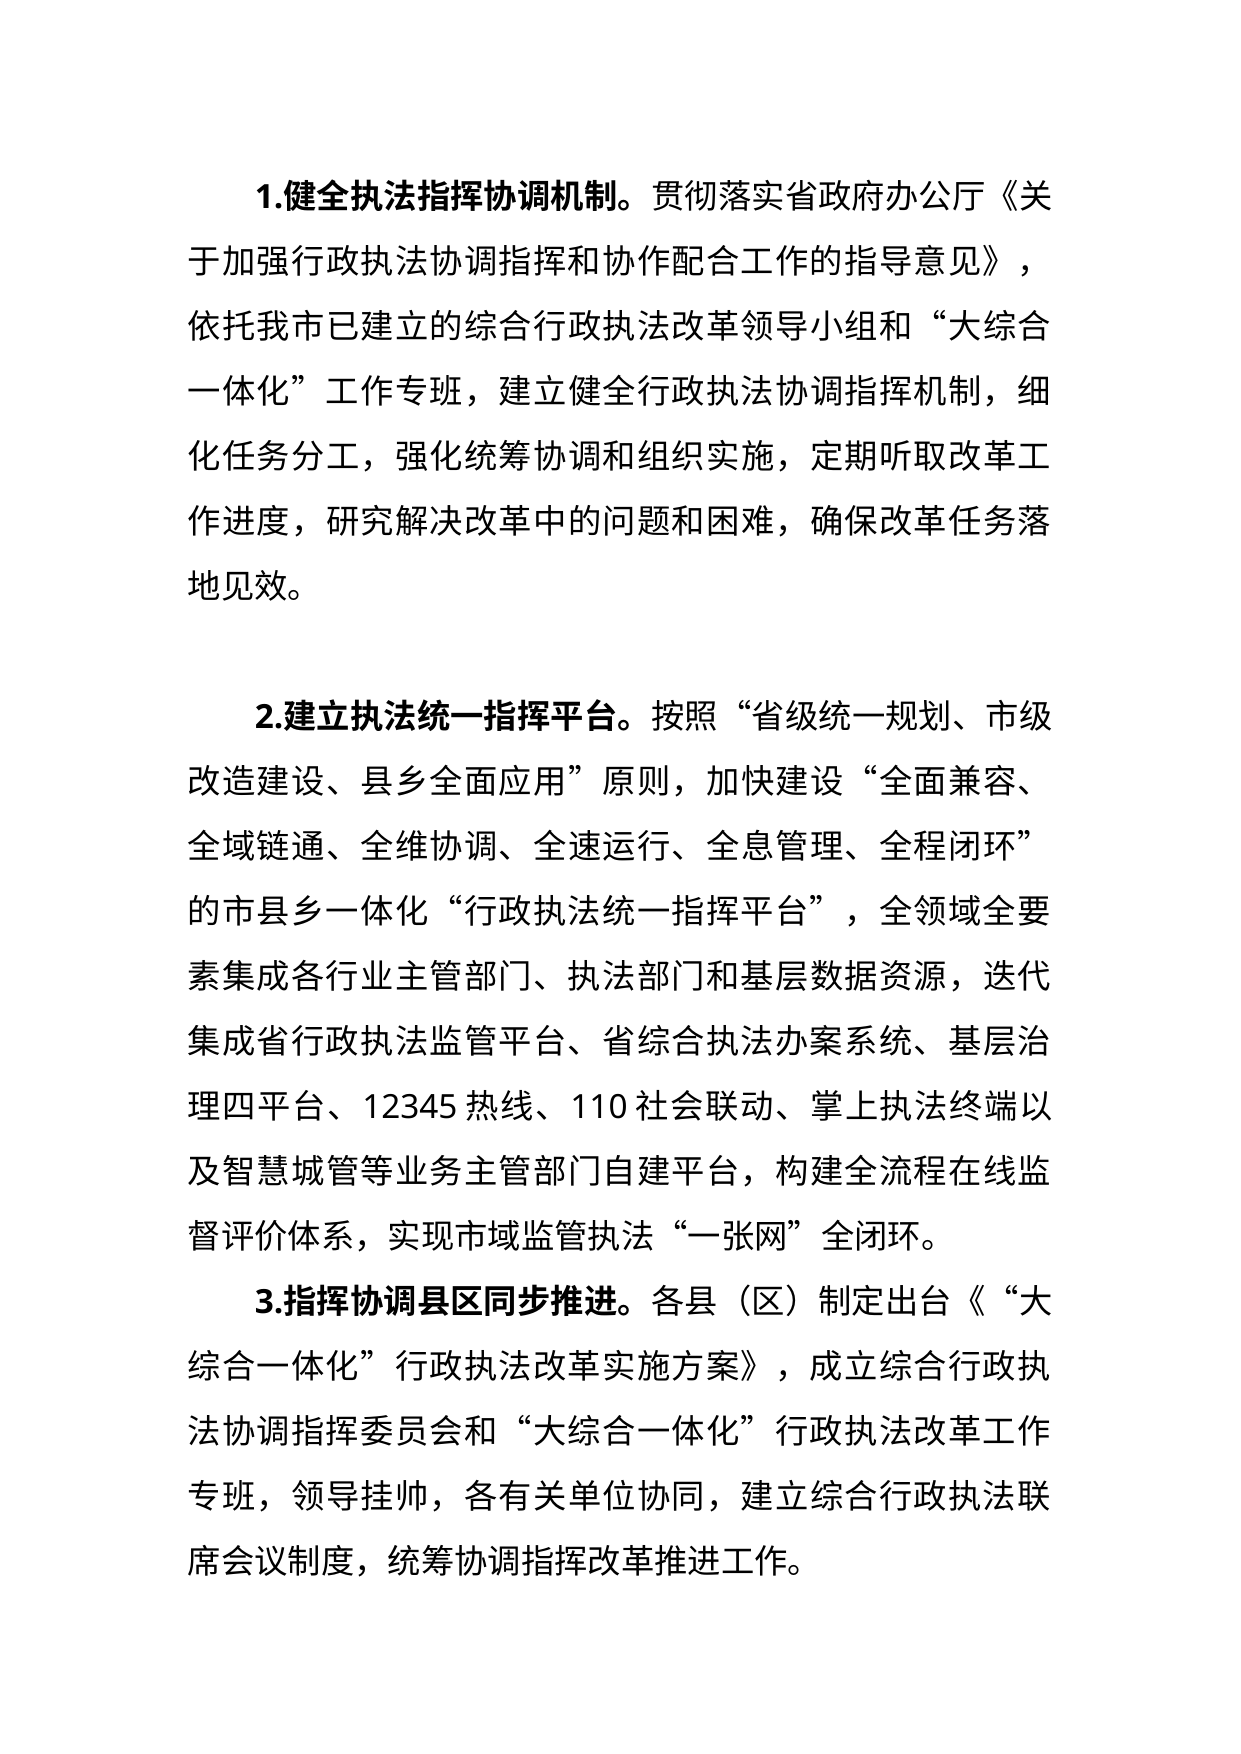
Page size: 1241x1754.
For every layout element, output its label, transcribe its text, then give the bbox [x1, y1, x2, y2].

text 1.健全执法指挥协调机制。贯彻落实省政府办公厅《关于加强行政执法协调指挥和协作配合工作的指导意见》，依托我市已建立的综合行政执法改革领导小组和“大综合一体化”工作专班，建立健全行政执法协调指挥机制，细化任务分工，强化统筹协调和组织实施，定期听取改革工作进度，研究解决改革中的问题和困难，确保改革任务落地见效。 [187, 162, 1053, 617]
text 3.指挥协调县区同步推进。各县（区）制定出台《“大综合一体化”行政执法改革实施方案》，成立综合行政执法协调指挥委员会和“大综合一体化”行政执法改革工作专班，领导挂帅，各有关单位协同，建立综合行政执法联席会议制度，统筹协调指挥改革推进工作。 [187, 1267, 1053, 1592]
text 2.建立执法统一指挥平台。按照“省级统一规划、市级改造建设、县乡全面应用”原则，加快建设“全面兼容、全域链通、全维协调、全速运行、全息管理、全程闭环”的市县乡一体化“行政执法统一指挥平台”，全领域全要素集成各行业主管部门、执法部门和基层数据资源，迭代集成省行政执法监管平台、省综合执法办案系统、基层治理四平台、12345热线、110社会联动、掌上执法终端以及智慧城管等业务主管部门自建平台，构建全流程在线监督评价体系，实现市域监管执法“一张网”全闭环。 [187, 682, 1053, 1267]
